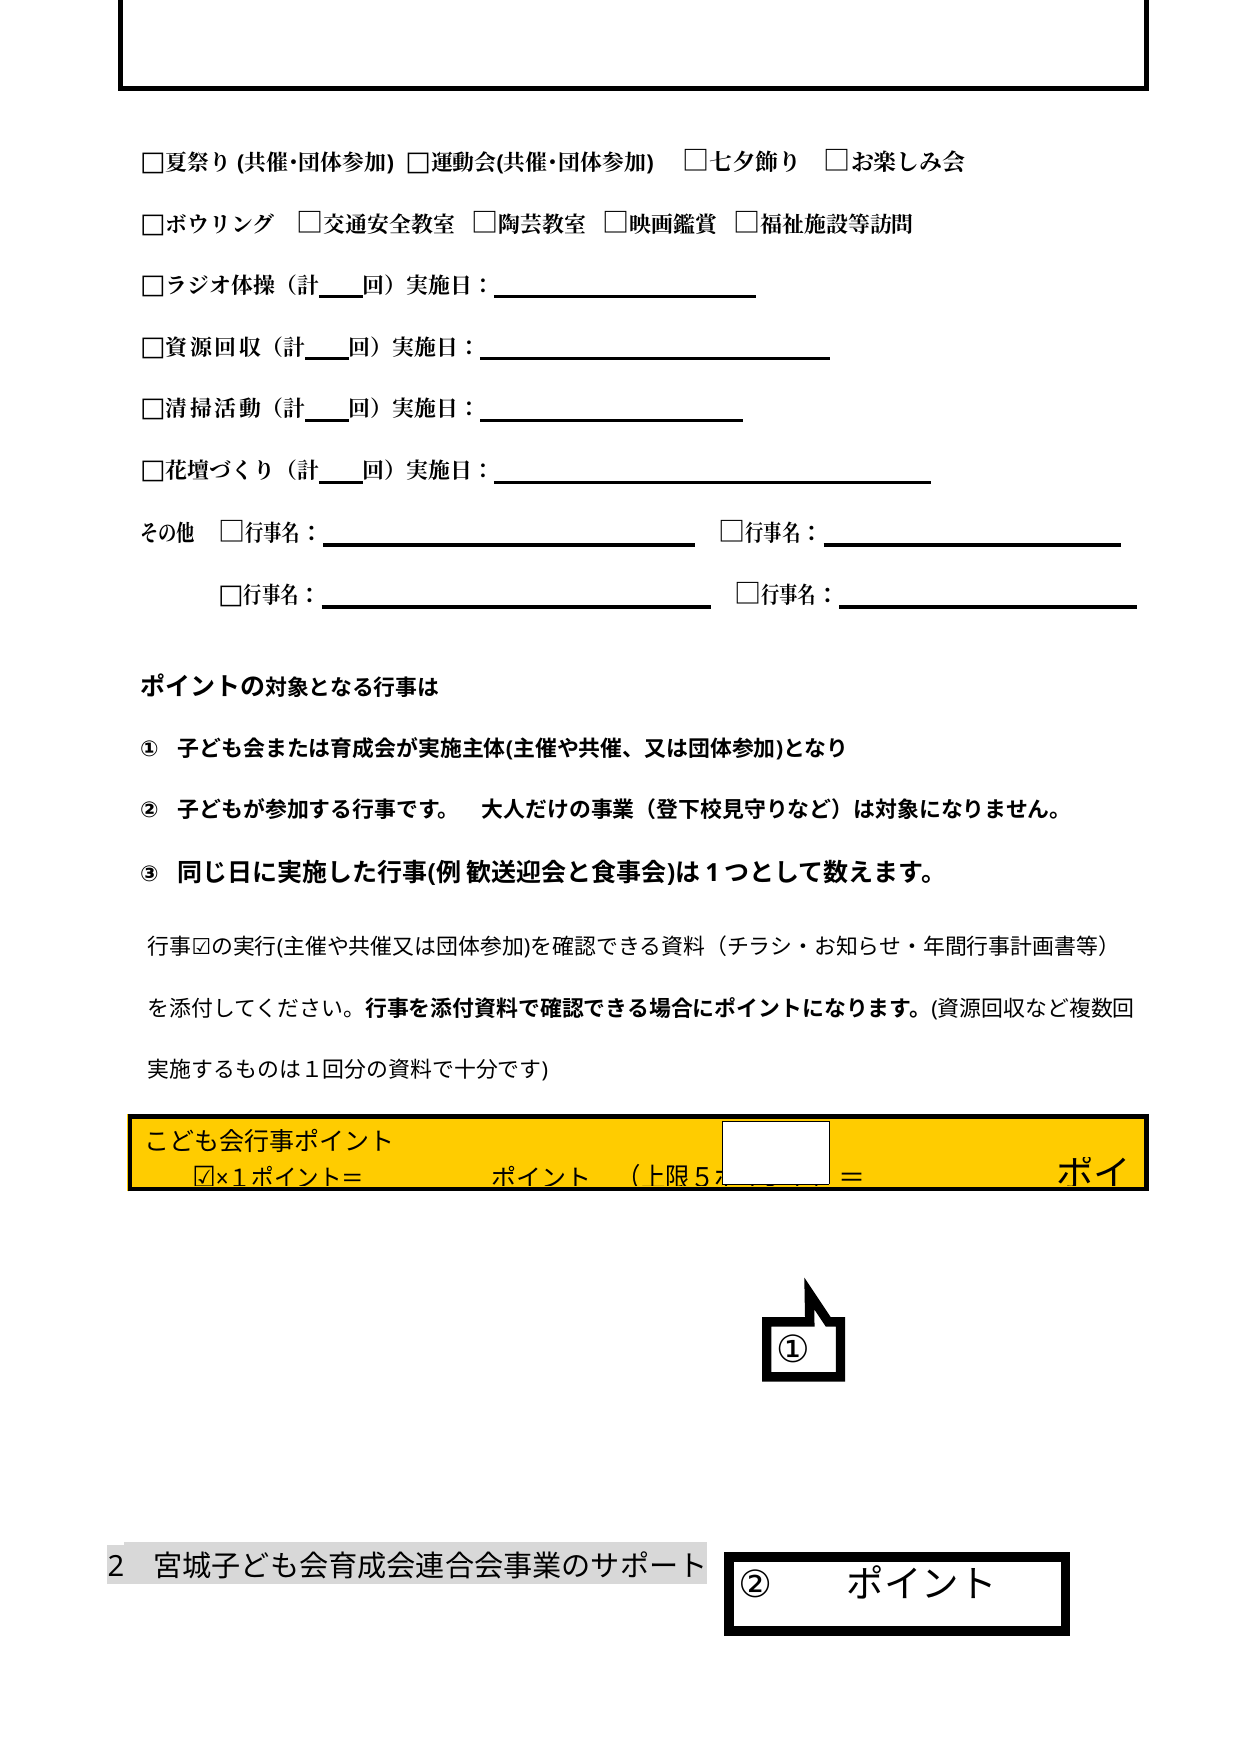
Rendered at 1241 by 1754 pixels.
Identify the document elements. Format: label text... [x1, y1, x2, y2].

text 行事☑の実行(主催や共催又は団体参加)を確認できる資料（チラシ・お知らせ・年間行事計画書等）を添付してください。行事を添付資料で確認できる場合にポイントになります。(資源回収など複数回実施するものは１回分の資料で十分です) [148, 914, 1140, 1099]
text ポイントの対象となる行事は [140, 654, 1140, 716]
list 子どもが参加する行事です。 大人だけの事業（登下校見守りなど）は対象になりません。 [140, 777, 1140, 839]
text 2 宮城子ども会育成会連合会事業のサポート [107, 1532, 1140, 1594]
text □資源回収（計 回）実施日： [140, 313, 1140, 375]
list 子ども会または育成会が実施主体(主催や共催、又は団体参加)となり [140, 716, 1140, 777]
text □行事名： □行事名： [140, 561, 1140, 623]
text その他 □行事名： □行事名： [140, 499, 1140, 561]
text □花壇づくり（計 回）実施日： [140, 437, 1140, 499]
text □ラジオ体操（計 回）実施日： [140, 252, 1140, 313]
text □夏祭り (共催･団体参加) □運動会(共催･団体参加) □七夕飾り □お楽しみ会 [140, 128, 1140, 190]
list 同じ日に実施した行事(例 歓送迎会と食事会)は1つとして数えます。 [140, 839, 1140, 901]
text □ボウリング □交通安全教室 □陶芸教室 □映画鑑賞 □福祉施設等訪問 [140, 190, 1140, 252]
text □清掃活動（計 回）実施日： [140, 375, 1140, 437]
